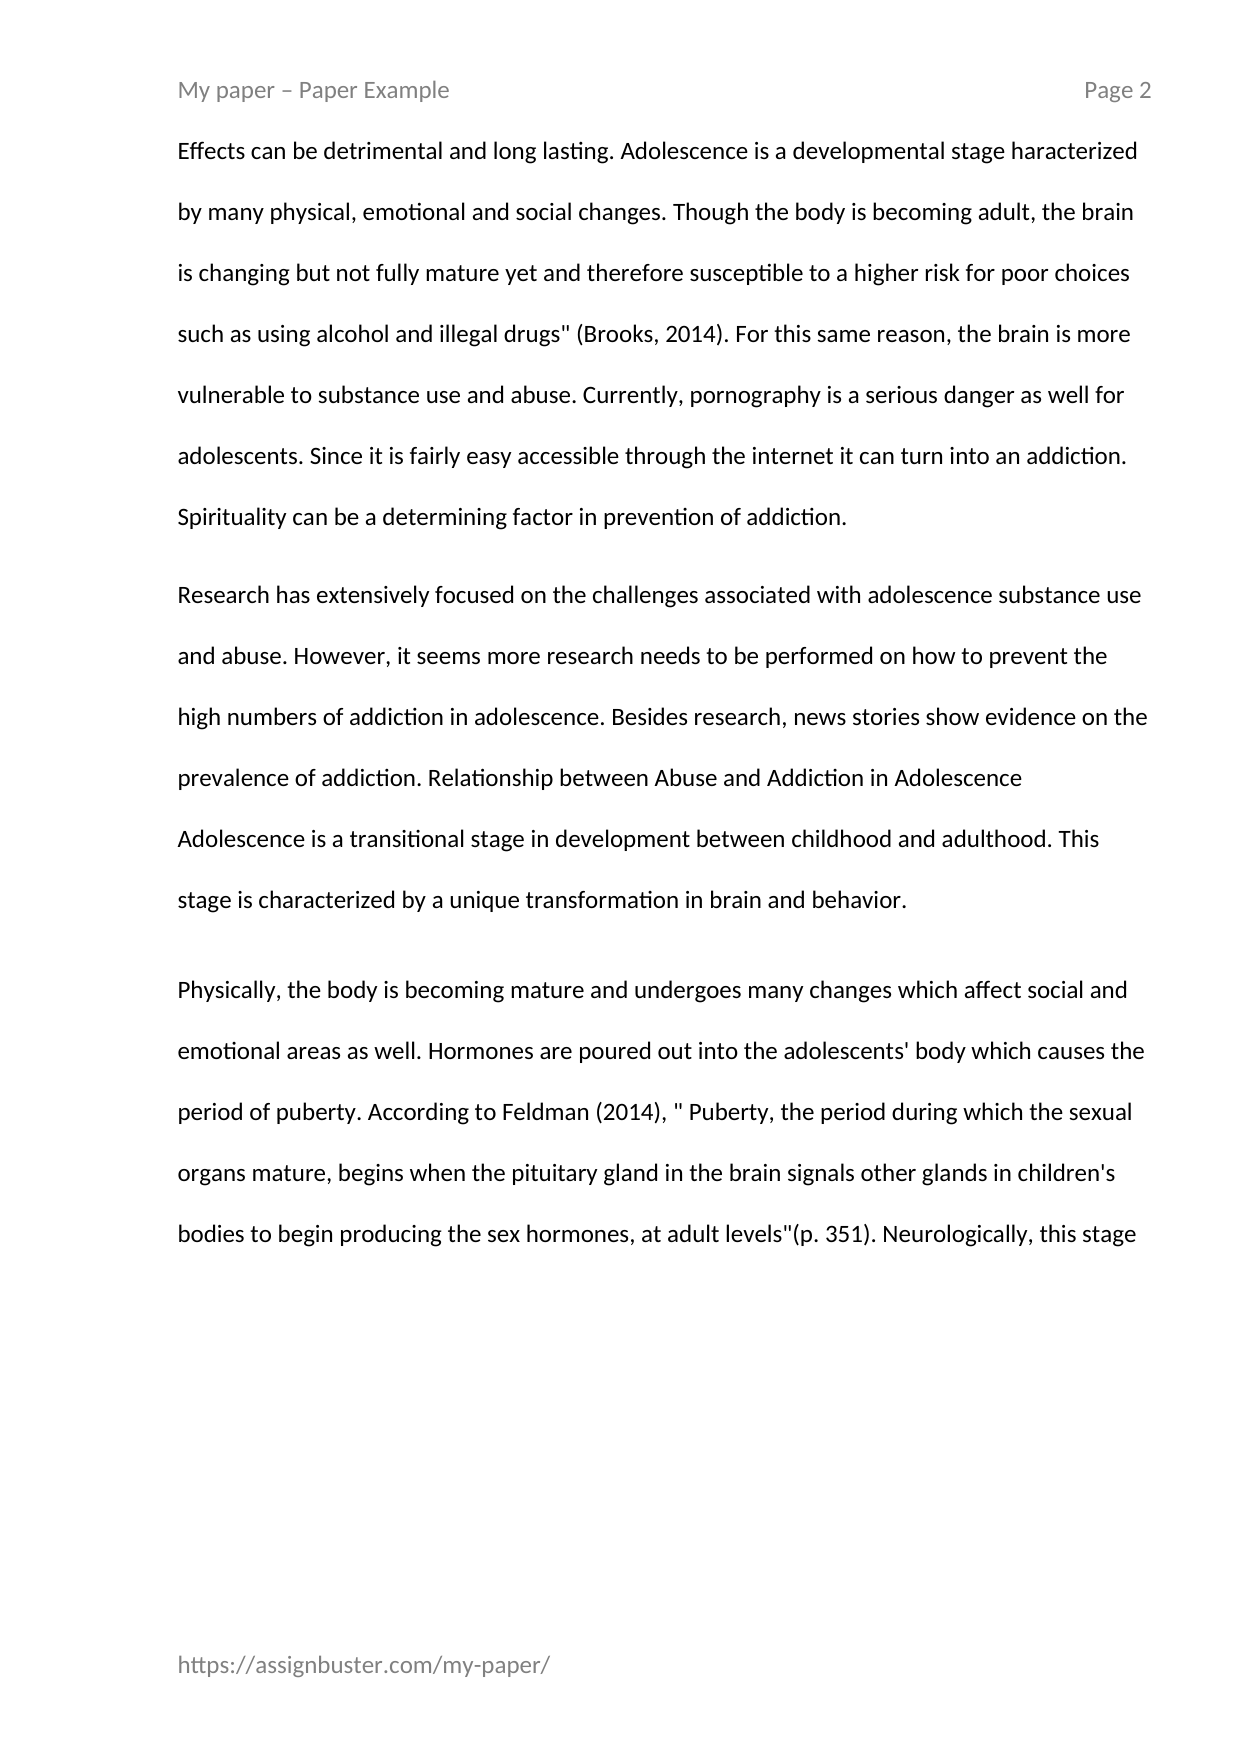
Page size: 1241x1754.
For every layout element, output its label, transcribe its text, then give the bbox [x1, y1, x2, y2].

text Effects can be detrimental and long lasting. Adolescence is a developmental stage haracterized by many physical, emotional and social changes. Though the body is becoming adult, the brain is changing but not fully mature yet and therefore susceptible to a higher risk for poor choices such as using alcohol and illegal drugs" (Brooks, 2014). For this same reason, the brain is more vulnerable to substance use and abuse. Currently, pornography is a serious danger as well for adolescents. Since it is fairly easy accessible through the internet it can turn into an addiction. Spirituality can be a determining factor in prevention of addiction. [177, 135, 1152, 532]
text Research has extensively focused on the challenges associated with adolescence substance use and abuse. However, it seems more research needs to be performed on how to prevent the high numbers of addiction in adolescence. Besides research, news stories show evidence on the prevalence of addiction. Relationship between Abuse and Addiction in Adolescence Adolescence is a transitional stage in development between childhood and adulthood. This stage is characterized by a unique transformation in brain and behavior. [177, 579, 1152, 914]
text Physically, the body is becoming mature and undergoes many changes which affect social and emotional areas as well. Hormones are poured out into the adolescents' body which causes the period of puberty. According to Feldman (2014), " Puberty, the period during which the sexual organs mature, begins when the pituitary gland in the brain signals other glands in children's bodies to begin producing the sex hormones, at adult levels"(p. 351). Neurologically, this stage [177, 974, 1152, 1249]
